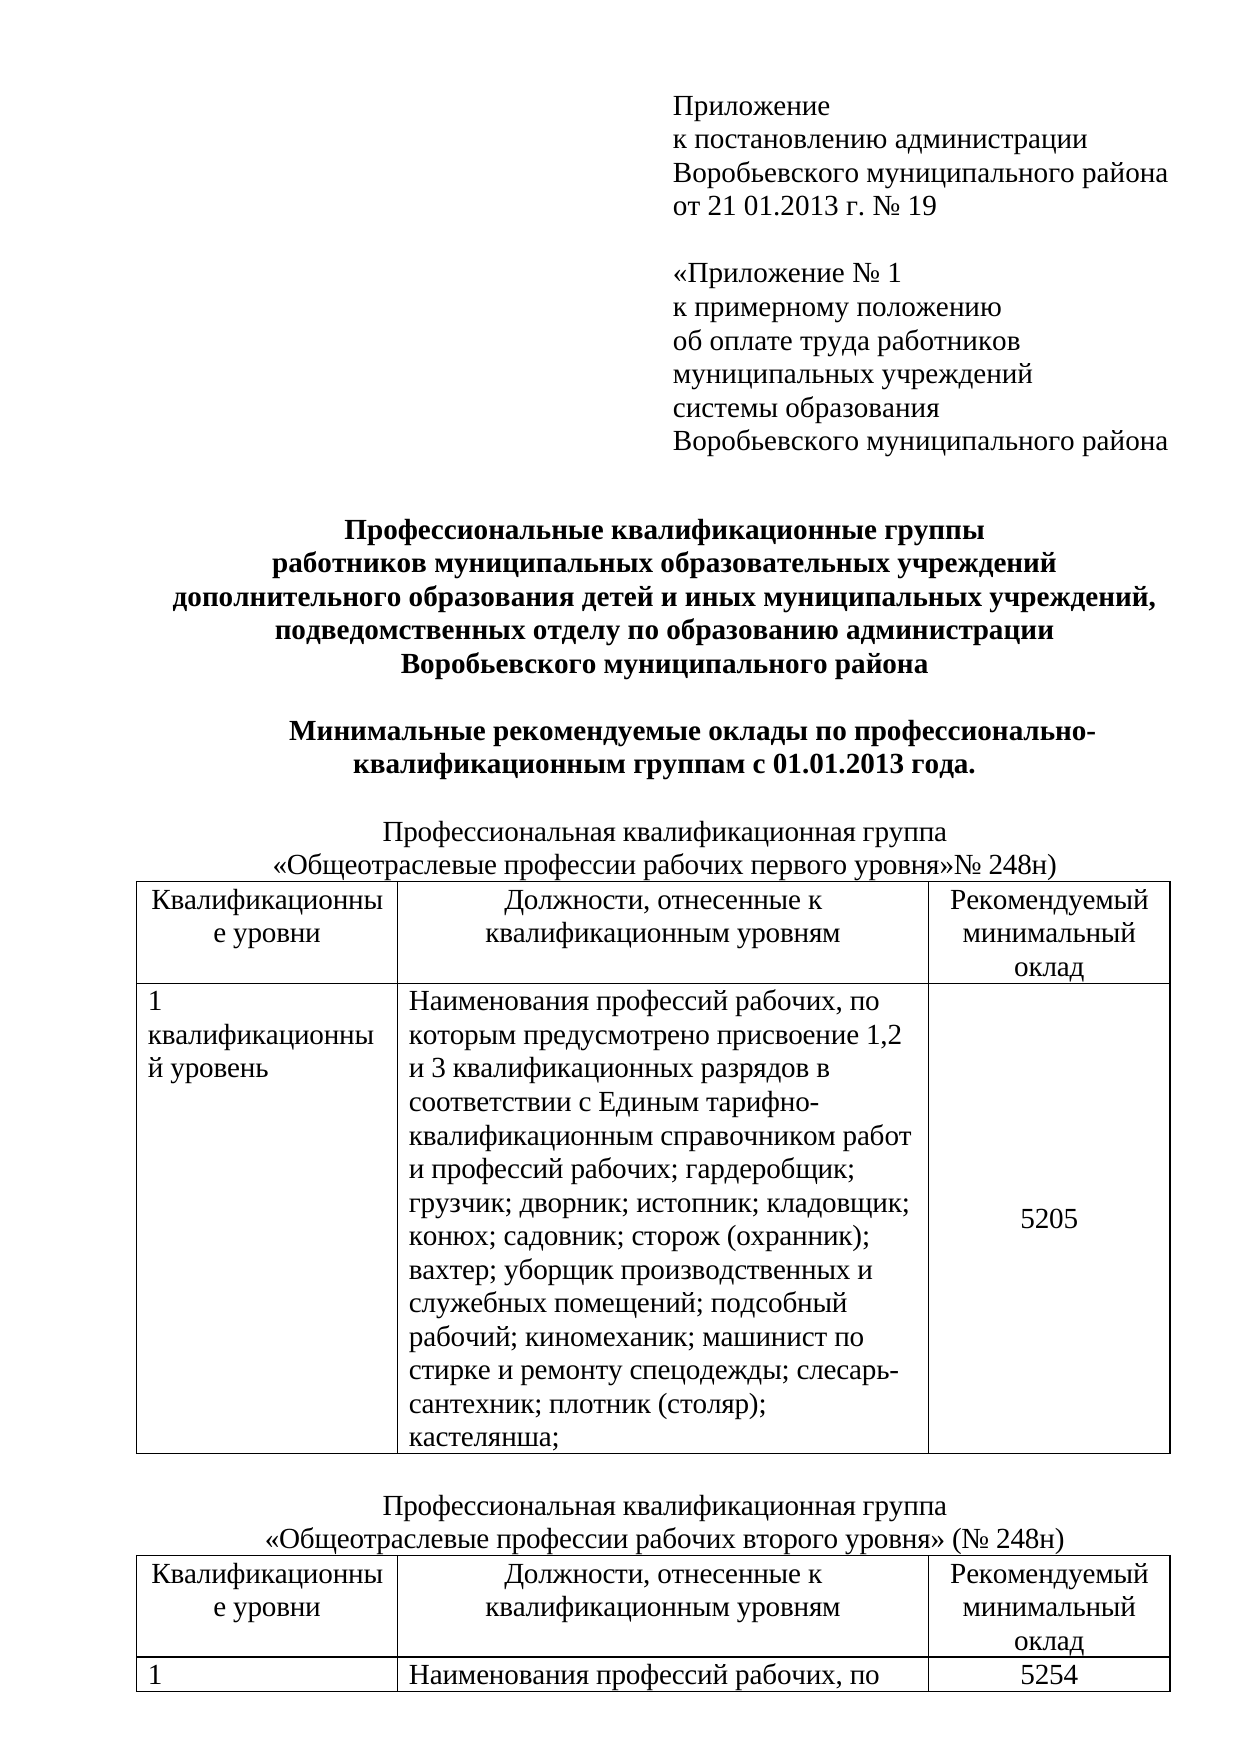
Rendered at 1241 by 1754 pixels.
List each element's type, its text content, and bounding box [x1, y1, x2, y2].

text Профессиональная квалификационная группа [148, 1488, 1181, 1521]
text Воробьевского муниципального района [673, 155, 1181, 188]
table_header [398, 1556, 928, 1656]
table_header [929, 1556, 1169, 1656]
text системы образования [673, 390, 1181, 423]
text Воробьевского муниципального района [673, 423, 1181, 457]
table_header Квалификационные уровни [137, 882, 397, 982]
text от 21 01.2013 г. № 19 [673, 188, 1181, 222]
text Профессиональные квалификационные группы [148, 512, 1181, 545]
text «Общеотраслевые профессии рабочих второго уровня» (№ 248н) [148, 1521, 1181, 1555]
text муниципальных учреждений [673, 356, 1181, 390]
text к постановлению администрации [673, 121, 1181, 155]
table_cell Наименования профессий рабочих, по которым предусмотрено присвоение 1,2 и 3 квалификационных разрядов в соответствии с Единым тарифно-квалификационным справочником работ и профессий рабочих; гардеробщик; грузчик; дворник; истопник; кладовщик; конюх; садовник; сторож (охранник); вахтер; уборщик производственных и служебных помещений; подсобный рабочий; киномеханик; машинист по стирке и ремонту спецодежды; слесарь-сантехник; плотник (столяр); кастелянша; [398, 984, 928, 1453]
text Профессиональная квалификационная группа [148, 814, 1181, 847]
text Минимальные рекомендуемые оклады по профессионально-квалификационным группам с 01.01.2013 года. [148, 713, 1181, 780]
text работников муниципальных образовательных учреждений [148, 545, 1181, 579]
text об оплате труда работников [673, 323, 1181, 356]
table_header Должности, отнесенные к квалификационным уровням [398, 882, 928, 982]
table_header Рекомендуемый минимальный оклад [929, 882, 1169, 982]
table_cell 5205 [929, 984, 1169, 1453]
text «Приложение № 1 [673, 256, 1181, 289]
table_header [137, 1556, 397, 1656]
text Приложение [673, 88, 1181, 121]
text дополнительного образования детей и иных муниципальных учреждений, подведомственных отделу по образованию администрации [148, 579, 1181, 646]
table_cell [398, 1658, 928, 1691]
table_cell 1 квалификационный уровень [137, 984, 397, 1453]
text Воробьевского муниципального района [148, 646, 1181, 679]
table_cell 1 квалификационный уровень [137, 1658, 397, 1691]
text «Общеотраслевые профессии рабочих первого уровня»№ 248н) [148, 847, 1181, 881]
text к примерному положению [673, 289, 1181, 323]
